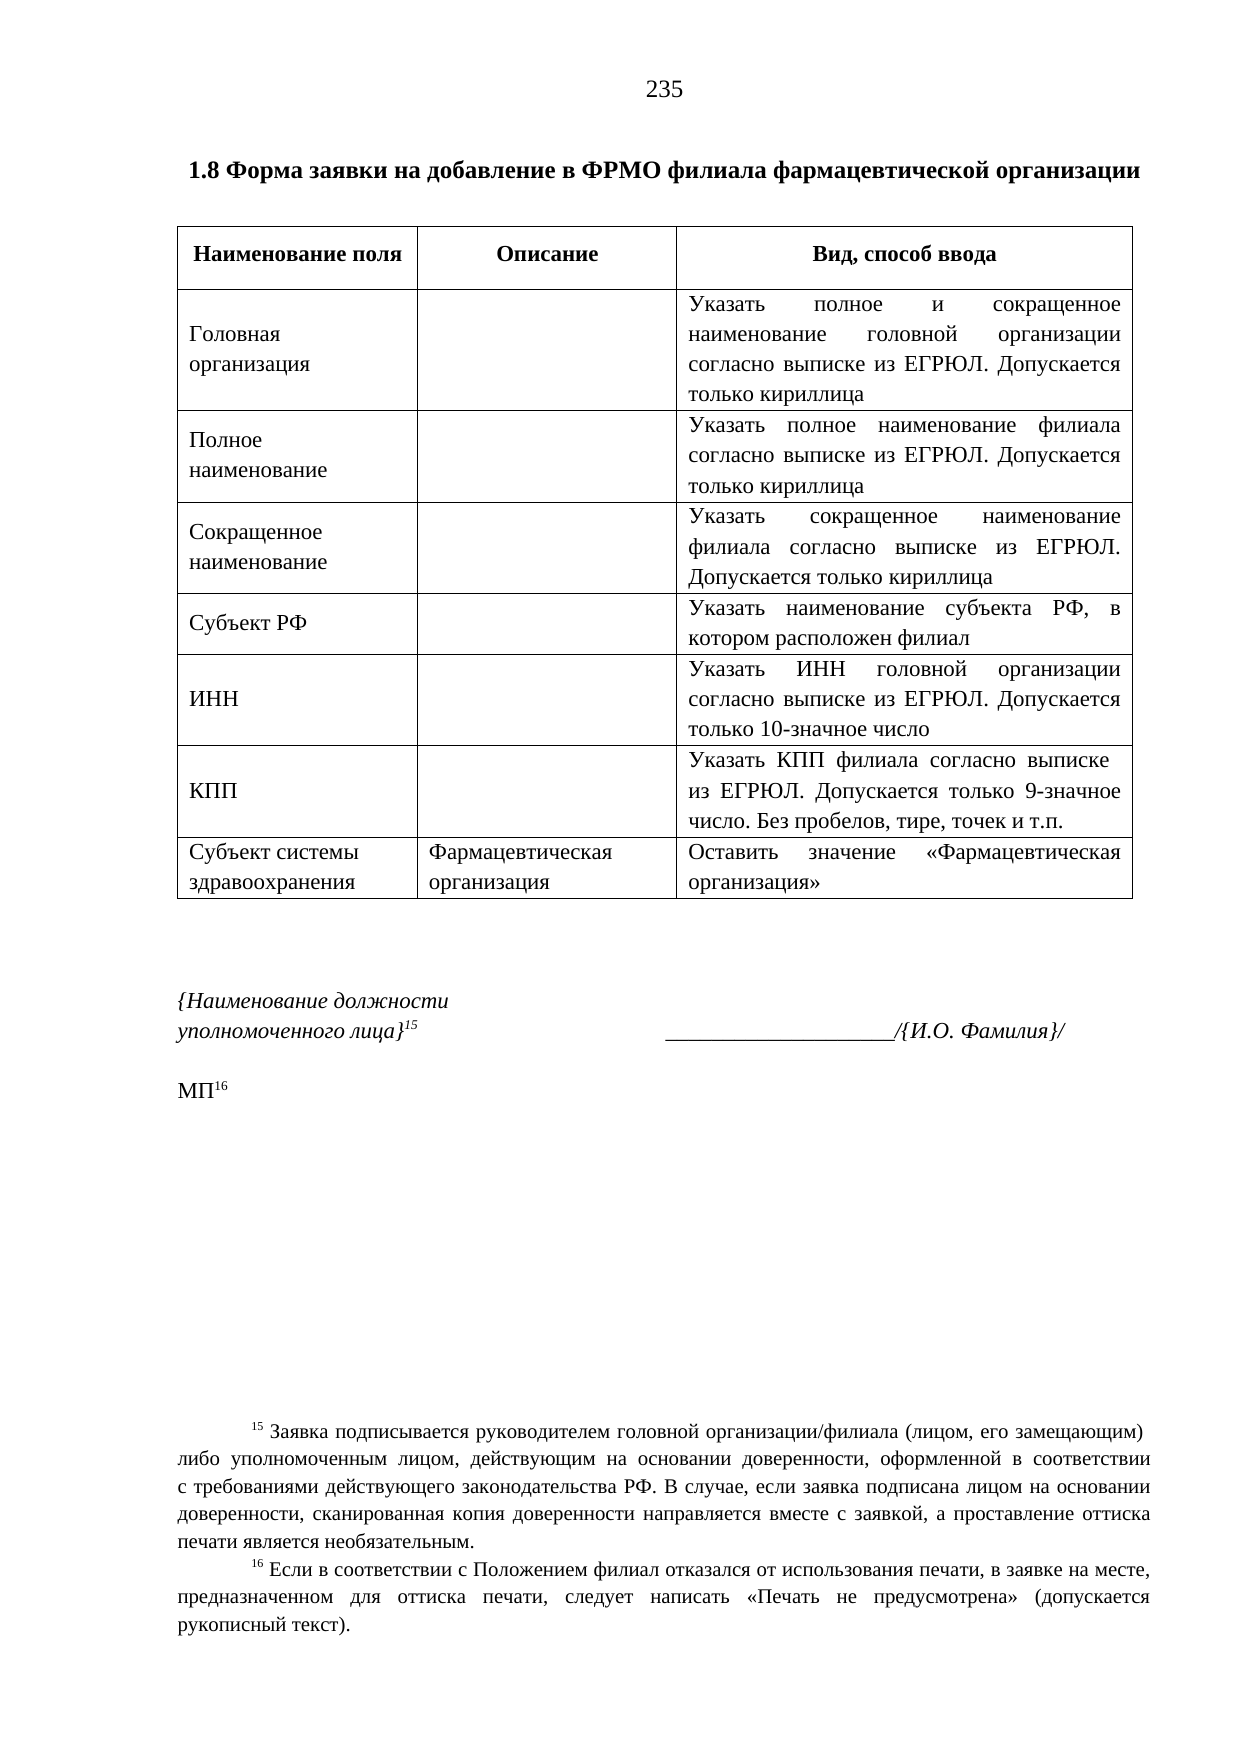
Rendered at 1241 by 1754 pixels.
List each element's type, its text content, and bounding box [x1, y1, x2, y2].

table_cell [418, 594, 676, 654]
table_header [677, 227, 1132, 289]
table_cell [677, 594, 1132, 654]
text МП [177, 1078, 1152, 1104]
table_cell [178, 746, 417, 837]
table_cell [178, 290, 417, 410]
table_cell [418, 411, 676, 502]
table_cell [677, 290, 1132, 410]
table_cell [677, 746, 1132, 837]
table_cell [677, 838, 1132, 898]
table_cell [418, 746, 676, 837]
text {Наименование должности [177, 987, 1152, 1013]
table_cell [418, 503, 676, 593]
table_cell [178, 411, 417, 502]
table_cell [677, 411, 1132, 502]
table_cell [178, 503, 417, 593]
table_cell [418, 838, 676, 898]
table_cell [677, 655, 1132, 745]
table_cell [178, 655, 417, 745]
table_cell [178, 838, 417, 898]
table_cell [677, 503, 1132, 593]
title 1.8 Форма заявки на добавление в ФРМО филиала фармацевтической организации [177, 156, 1152, 184]
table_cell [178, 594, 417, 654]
text уполномоченного лица} ____________________/{И.О. Фамилия}/ [177, 1017, 1152, 1043]
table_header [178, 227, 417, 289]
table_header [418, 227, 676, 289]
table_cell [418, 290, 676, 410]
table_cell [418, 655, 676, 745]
